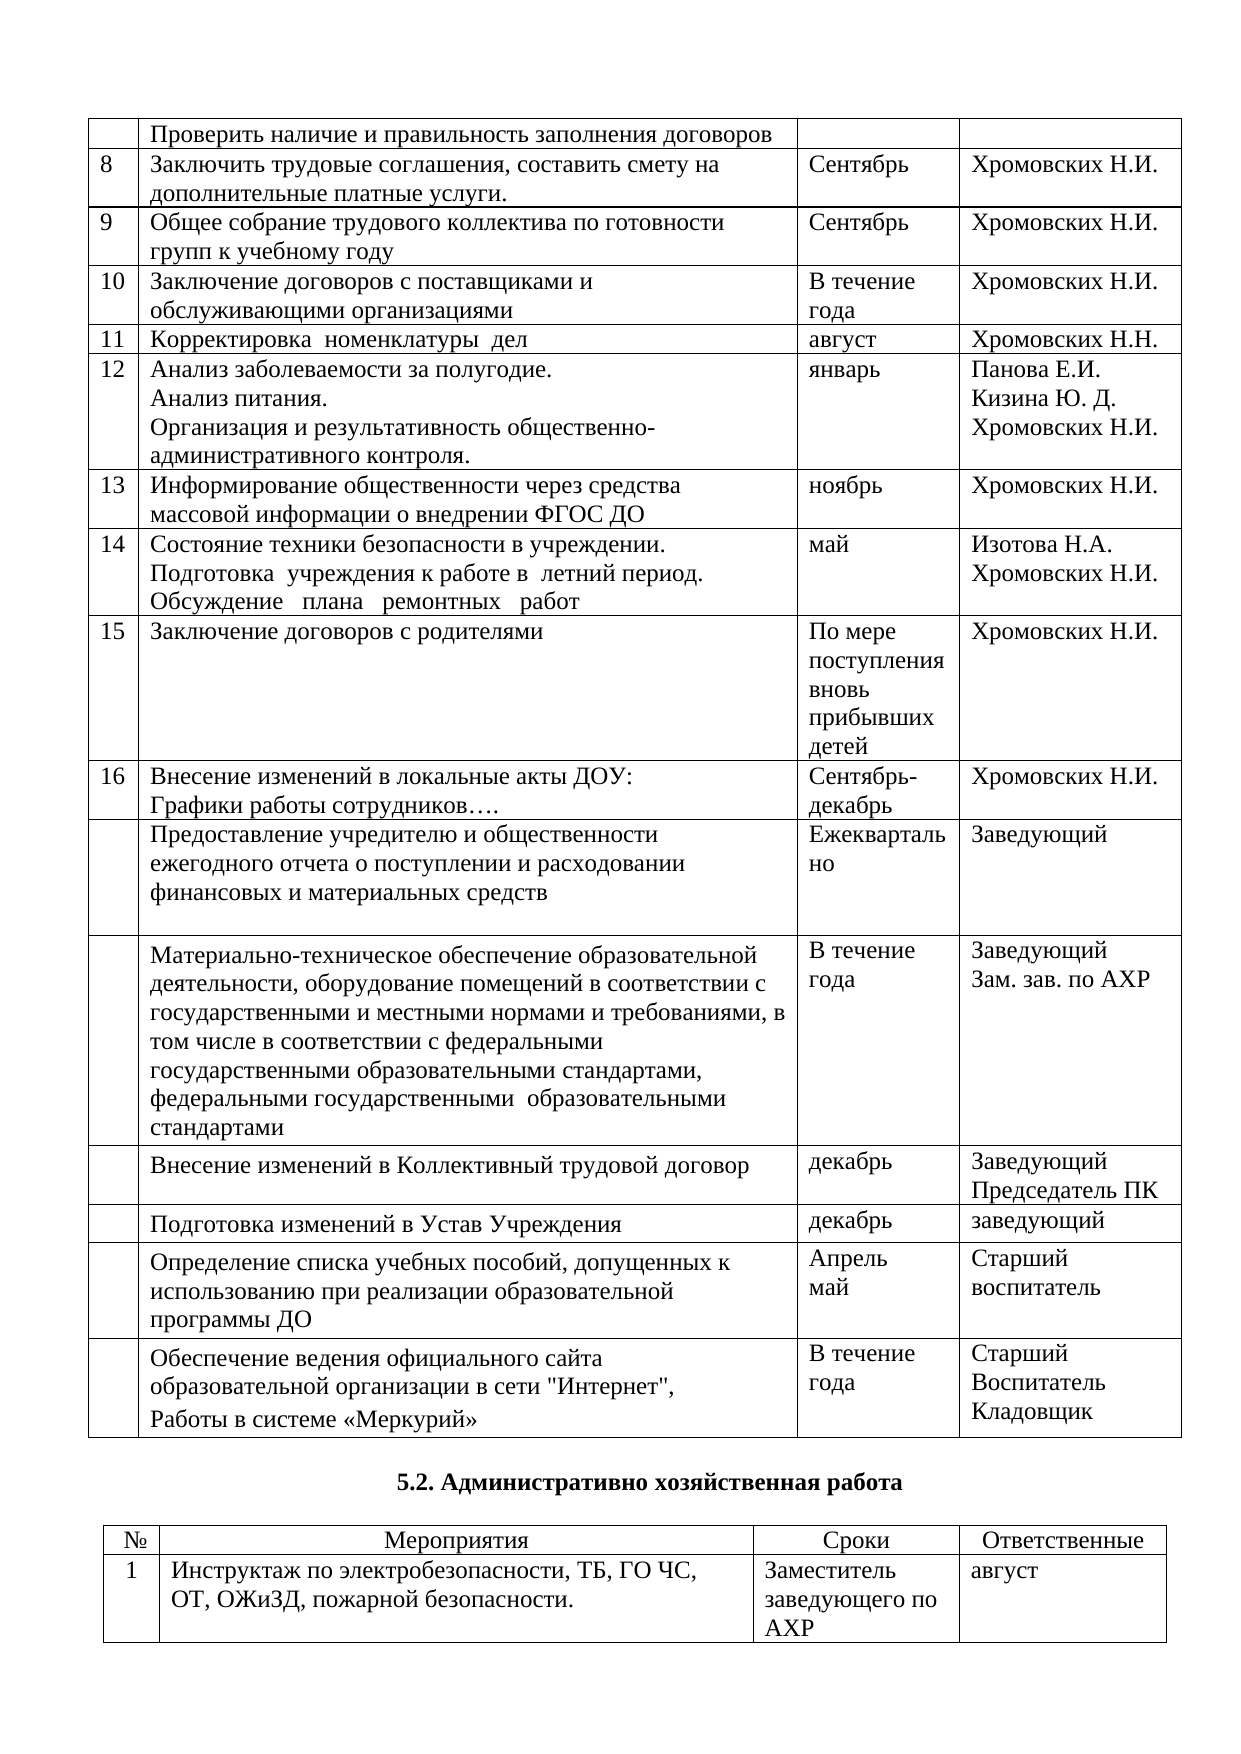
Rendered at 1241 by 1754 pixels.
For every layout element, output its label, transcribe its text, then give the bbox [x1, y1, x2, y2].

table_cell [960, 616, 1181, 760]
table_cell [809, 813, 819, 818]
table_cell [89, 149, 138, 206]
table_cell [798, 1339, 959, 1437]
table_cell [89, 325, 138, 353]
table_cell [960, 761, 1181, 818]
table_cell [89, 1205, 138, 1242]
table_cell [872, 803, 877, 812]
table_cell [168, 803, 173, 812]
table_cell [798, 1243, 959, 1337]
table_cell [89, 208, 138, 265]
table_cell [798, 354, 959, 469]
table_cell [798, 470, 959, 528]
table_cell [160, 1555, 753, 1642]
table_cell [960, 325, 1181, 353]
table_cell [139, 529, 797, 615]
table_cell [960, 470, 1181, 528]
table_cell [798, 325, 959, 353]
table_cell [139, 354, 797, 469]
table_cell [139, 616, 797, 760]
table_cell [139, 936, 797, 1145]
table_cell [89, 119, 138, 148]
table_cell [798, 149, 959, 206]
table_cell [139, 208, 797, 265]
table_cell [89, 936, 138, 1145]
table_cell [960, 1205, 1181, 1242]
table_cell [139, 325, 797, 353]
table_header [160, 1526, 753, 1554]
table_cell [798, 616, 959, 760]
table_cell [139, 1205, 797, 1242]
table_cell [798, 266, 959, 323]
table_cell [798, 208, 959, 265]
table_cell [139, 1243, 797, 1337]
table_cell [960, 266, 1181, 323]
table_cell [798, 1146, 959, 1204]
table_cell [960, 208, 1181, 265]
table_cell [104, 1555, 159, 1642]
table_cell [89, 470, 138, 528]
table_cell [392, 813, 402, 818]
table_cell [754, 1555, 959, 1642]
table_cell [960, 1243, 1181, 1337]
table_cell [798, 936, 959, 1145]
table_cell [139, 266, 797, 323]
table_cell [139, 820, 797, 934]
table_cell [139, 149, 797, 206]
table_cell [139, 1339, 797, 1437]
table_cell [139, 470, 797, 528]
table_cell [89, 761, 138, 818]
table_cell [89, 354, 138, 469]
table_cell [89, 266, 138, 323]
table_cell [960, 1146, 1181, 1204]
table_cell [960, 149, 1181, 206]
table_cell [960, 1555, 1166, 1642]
text 5.2. Административно хозяйственная работа [118, 1467, 1181, 1496]
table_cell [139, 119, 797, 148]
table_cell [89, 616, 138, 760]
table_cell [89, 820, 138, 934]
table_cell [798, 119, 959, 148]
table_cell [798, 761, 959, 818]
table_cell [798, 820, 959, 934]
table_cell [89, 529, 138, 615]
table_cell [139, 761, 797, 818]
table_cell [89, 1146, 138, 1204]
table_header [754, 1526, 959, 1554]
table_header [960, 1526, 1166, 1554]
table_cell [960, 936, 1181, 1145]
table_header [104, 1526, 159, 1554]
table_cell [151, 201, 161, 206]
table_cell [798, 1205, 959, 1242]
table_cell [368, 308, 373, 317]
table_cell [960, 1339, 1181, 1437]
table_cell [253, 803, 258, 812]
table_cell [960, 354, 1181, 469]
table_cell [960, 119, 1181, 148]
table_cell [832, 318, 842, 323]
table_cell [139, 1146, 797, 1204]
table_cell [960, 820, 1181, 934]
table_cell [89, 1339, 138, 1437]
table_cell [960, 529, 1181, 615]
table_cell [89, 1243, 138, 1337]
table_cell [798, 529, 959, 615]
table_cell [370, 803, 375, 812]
